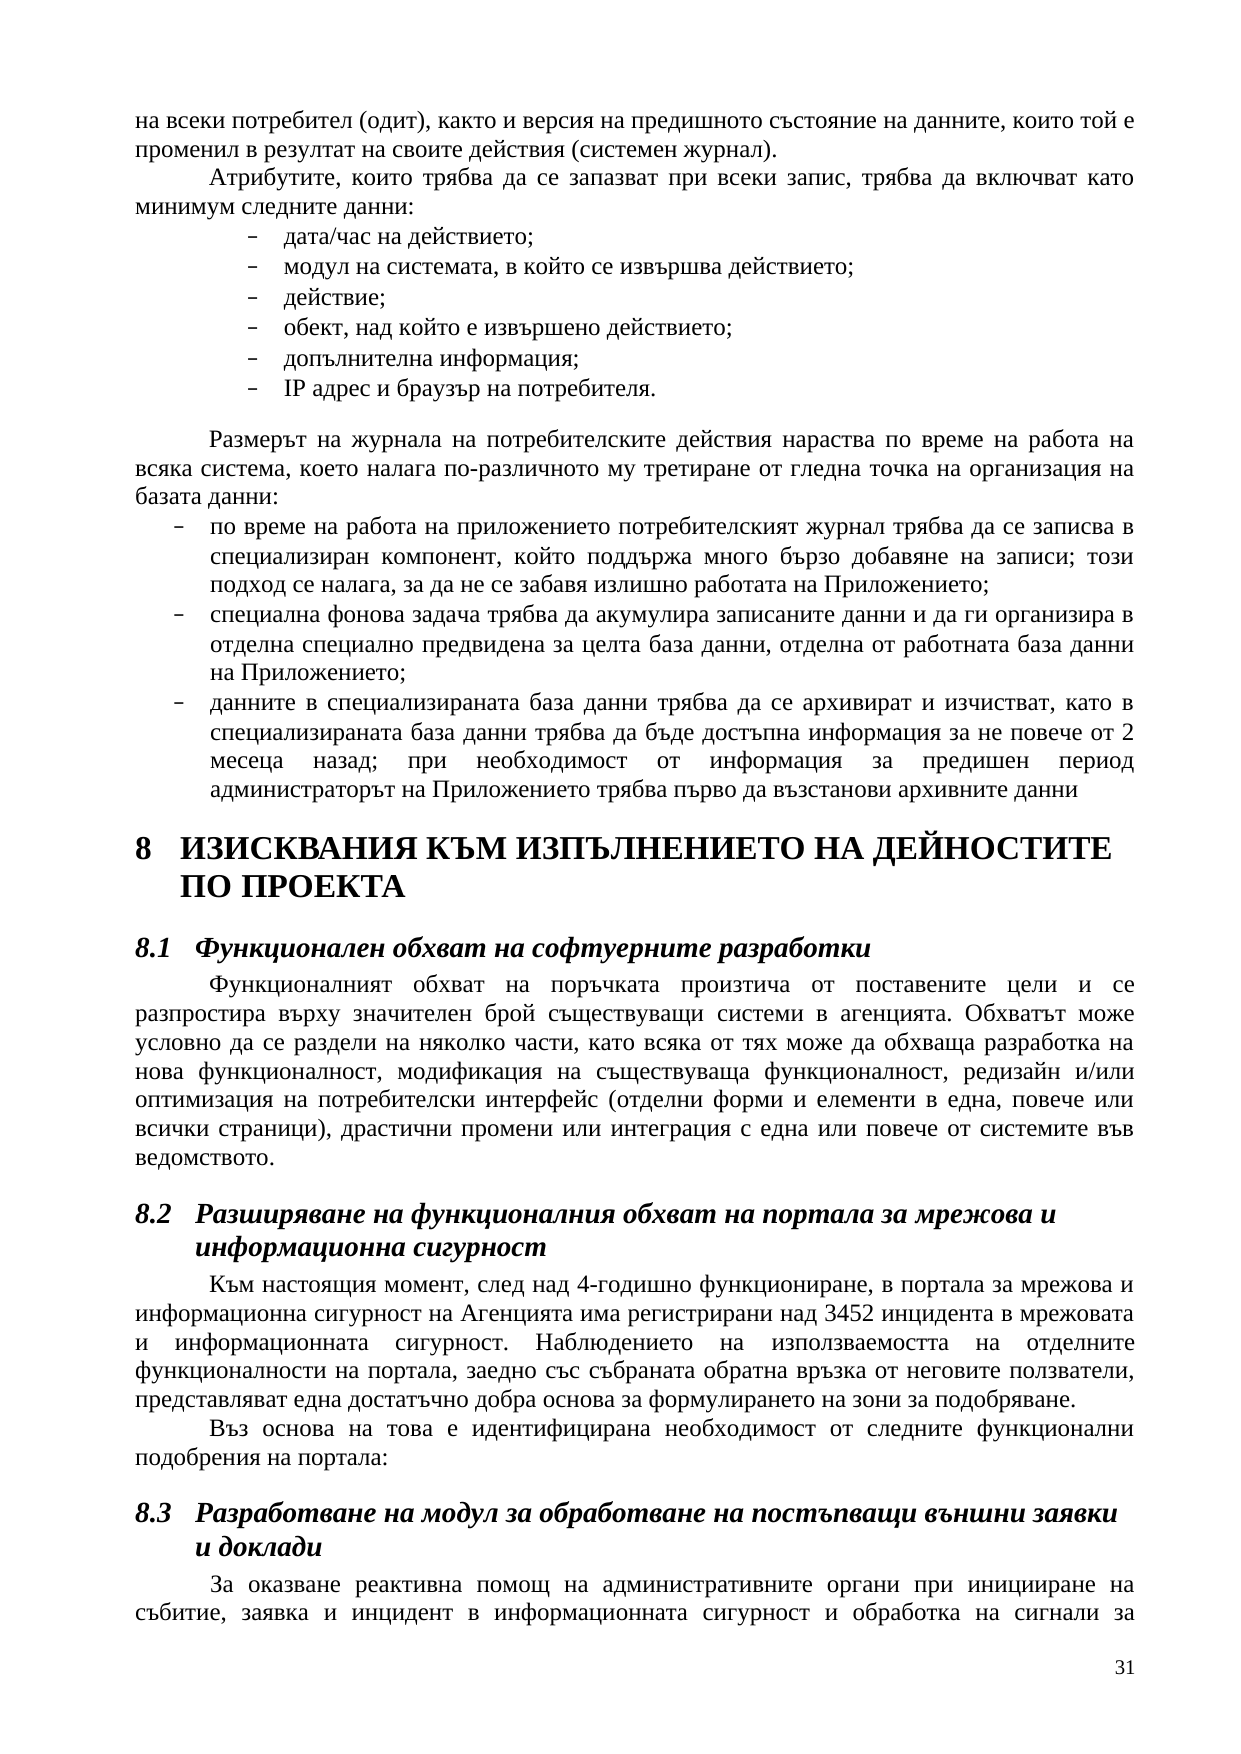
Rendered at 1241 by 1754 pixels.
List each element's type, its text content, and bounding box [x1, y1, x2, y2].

list допълнителна информация; [246, 342, 1135, 373]
text Функционалният обхват на поръчката произтича от поставените цели и се разпростира върху значителен брой съществуващи системи в агенцията. Обхватът може условно да се раздели на няколко части, като всяка от тях може да обхваща разработка на нова функционалност, модификация на съществуваща функционалност, редизайн и/или оптимизация на потребителски интерфейс (отделни форми и елементи в една, повече или всички страници), драстични промени или интеграция с една или повече от системите във ведомството. [135, 969, 1135, 1171]
list специална фонова задача трябва да акумулира записаните данни и да ги организира в отделна специално предвидена за целта база данни, отделна от работната база данни на Приложението; [172, 598, 1135, 686]
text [135, 105, 1135, 162]
list IP адрес и браузър на потребителя. [246, 373, 1135, 403]
text Размерът на журнала на потребителските действия нараства по време на работа на всяка система, което налага по-различното му третиране от гледна точка на организация на базата данни: [135, 424, 1135, 510]
text Към настоящия момент, след над 4-годишно функциониране, в портала за мрежова и информационна сигурност на Агенцията има регистрирани над 3452 инцидента в мрежовата и информационната сигурност. Наблюдението на използваемостта на отделните функционалности на портала, заедно със събраната обратна връзка от неговите ползватели, представляват една достатъчно добра основа за формулирането на зони за подобряване. [135, 1269, 1135, 1413]
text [135, 1569, 1135, 1626]
list модул на системата, в който се извършва действието; [246, 251, 1135, 281]
list данните в специализираната база данни трябва да се архивират и изчистват, като в специализираната база данни трябва да бъде достъпна информация за не повече от 2 месеца назад; при необходимост от информация за предишен период администраторът на Приложението трябва първо да възстанови архивните данни [172, 686, 1135, 803]
subtitle ИЗИСКВАНИЯ КЪМ ИЗПЪЛНЕНИЕТО НА ДЕЙНОСТИТЕ ПО ПРОЕКТА [135, 828, 1135, 905]
text Атрибутите, които трябва да се запазват при всеки запис, трябва да включват като минимум следните данни: [135, 162, 1135, 220]
subtitle Разширяване на функционалния обхват на портала за мрежова и информационна сигурност [135, 1196, 1135, 1263]
subtitle Разработване на модул за обработване на постъпващи външни заявки и доклади [135, 1495, 1135, 1562]
list по време на работа на приложението потребителският журнал трябва да се записва в специализиран компонент, който поддържа много бързо добавяне на записи; този подход се налага, за да не се забавя излишно работата на Приложението; [172, 510, 1135, 598]
list действие; [246, 281, 1135, 312]
list дата/час на действието; [246, 220, 1135, 251]
list обект, над който е извършено действието; [246, 312, 1135, 342]
text Въз основа на това е идентифицирана необходимост от следните функционални подобрения на портала: [135, 1413, 1135, 1470]
subtitle Функционален обхват на софтуерните разработки [135, 930, 1135, 963]
